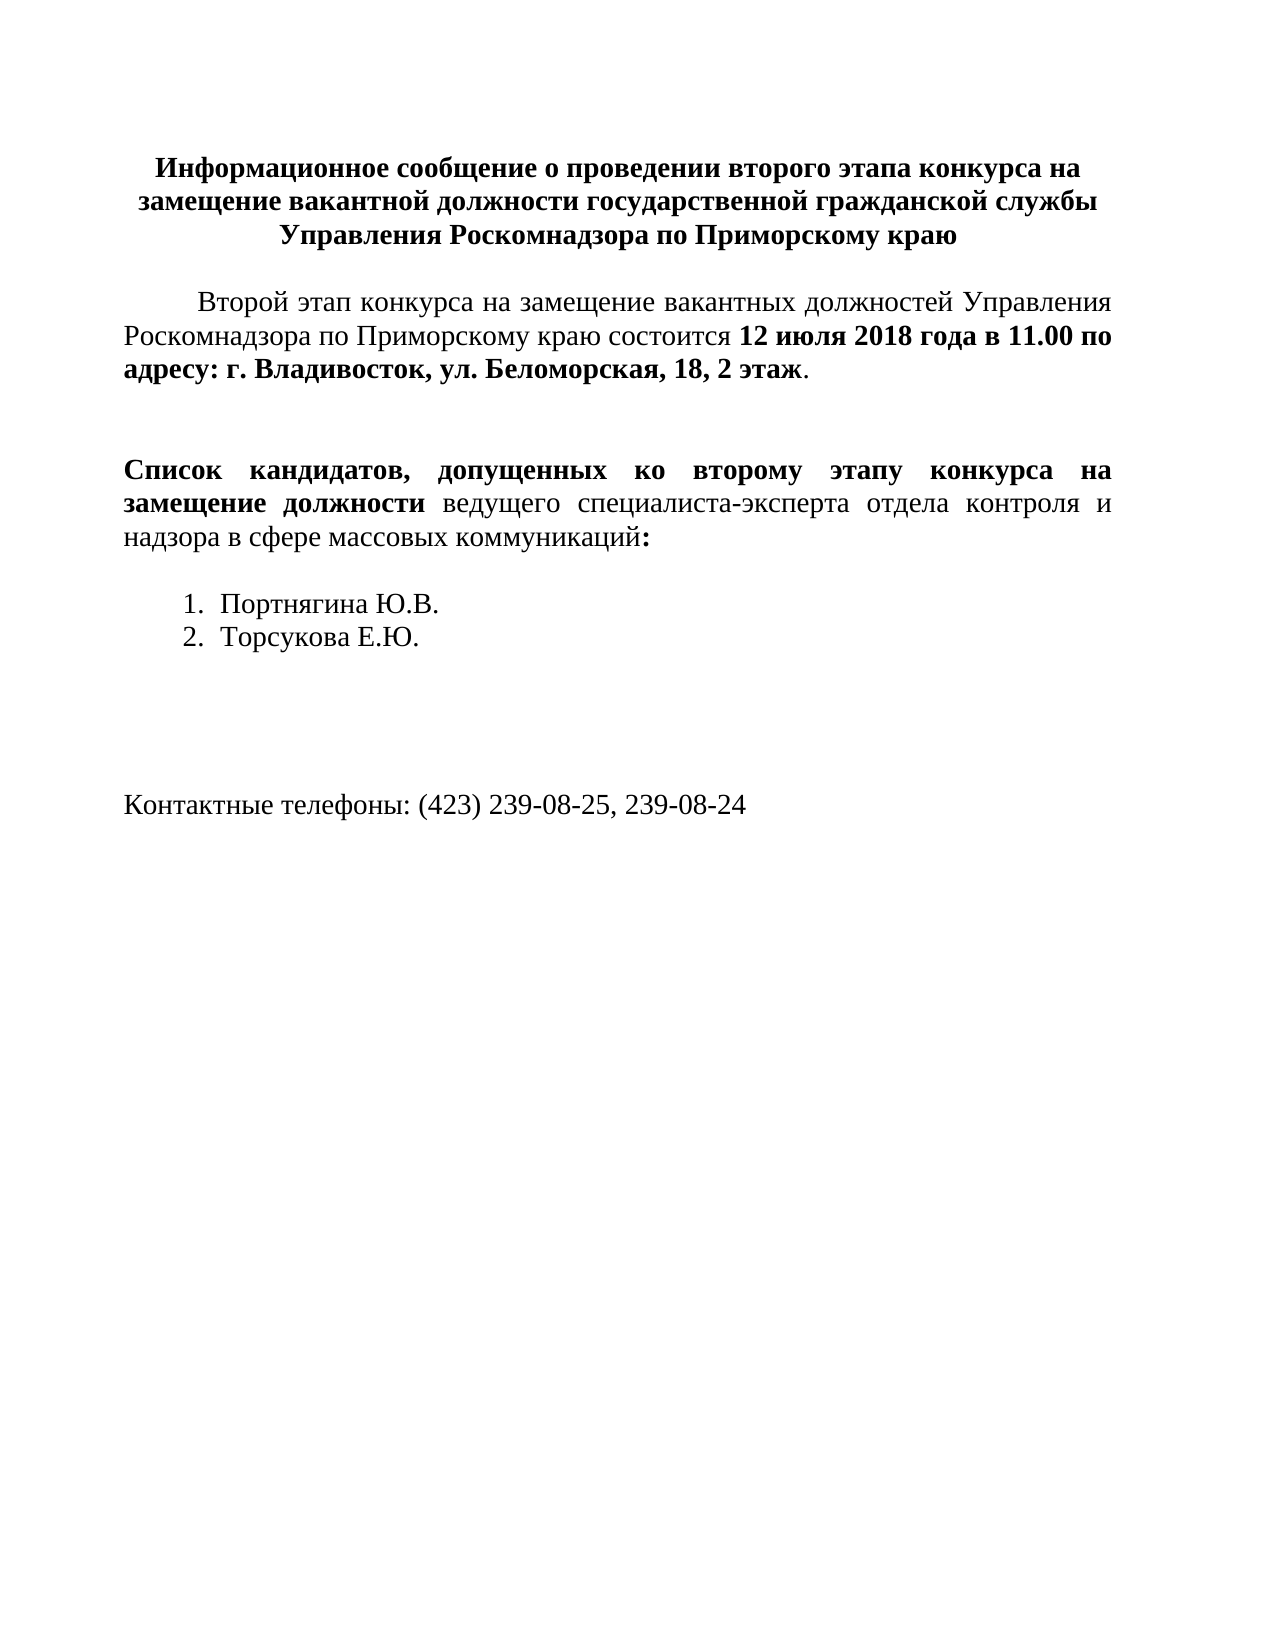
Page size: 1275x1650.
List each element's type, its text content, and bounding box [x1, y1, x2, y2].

list Портнягина Ю.В. [182, 586, 1112, 619]
text Второй этап конкурса на замещение вакантных должностей Управления Роскомнадзора по Приморскому краю состоится 12 июля 2018 года в 11.00 по адресу: г. Владивосток, ул. Беломорская, 18, 2 этаж. [123, 284, 1112, 385]
text Информационное сообщение о проведении второго этапа конкурса на замещение вакантной должности государственной гражданской службы Управления Роскомнадзора по Приморскому краю [123, 150, 1112, 251]
text Контактные телефоны: (423) 239-08-25, 239-08-24 [123, 787, 1112, 821]
list Список кандидатов, допущенных ко второму этапу конкурса на замещение должности ведущего специалиста-эксперта отдела контроля и надзора в сфере массовых коммуникаций: [123, 452, 1112, 552]
list Торсукова Е.Ю. [182, 619, 1112, 653]
